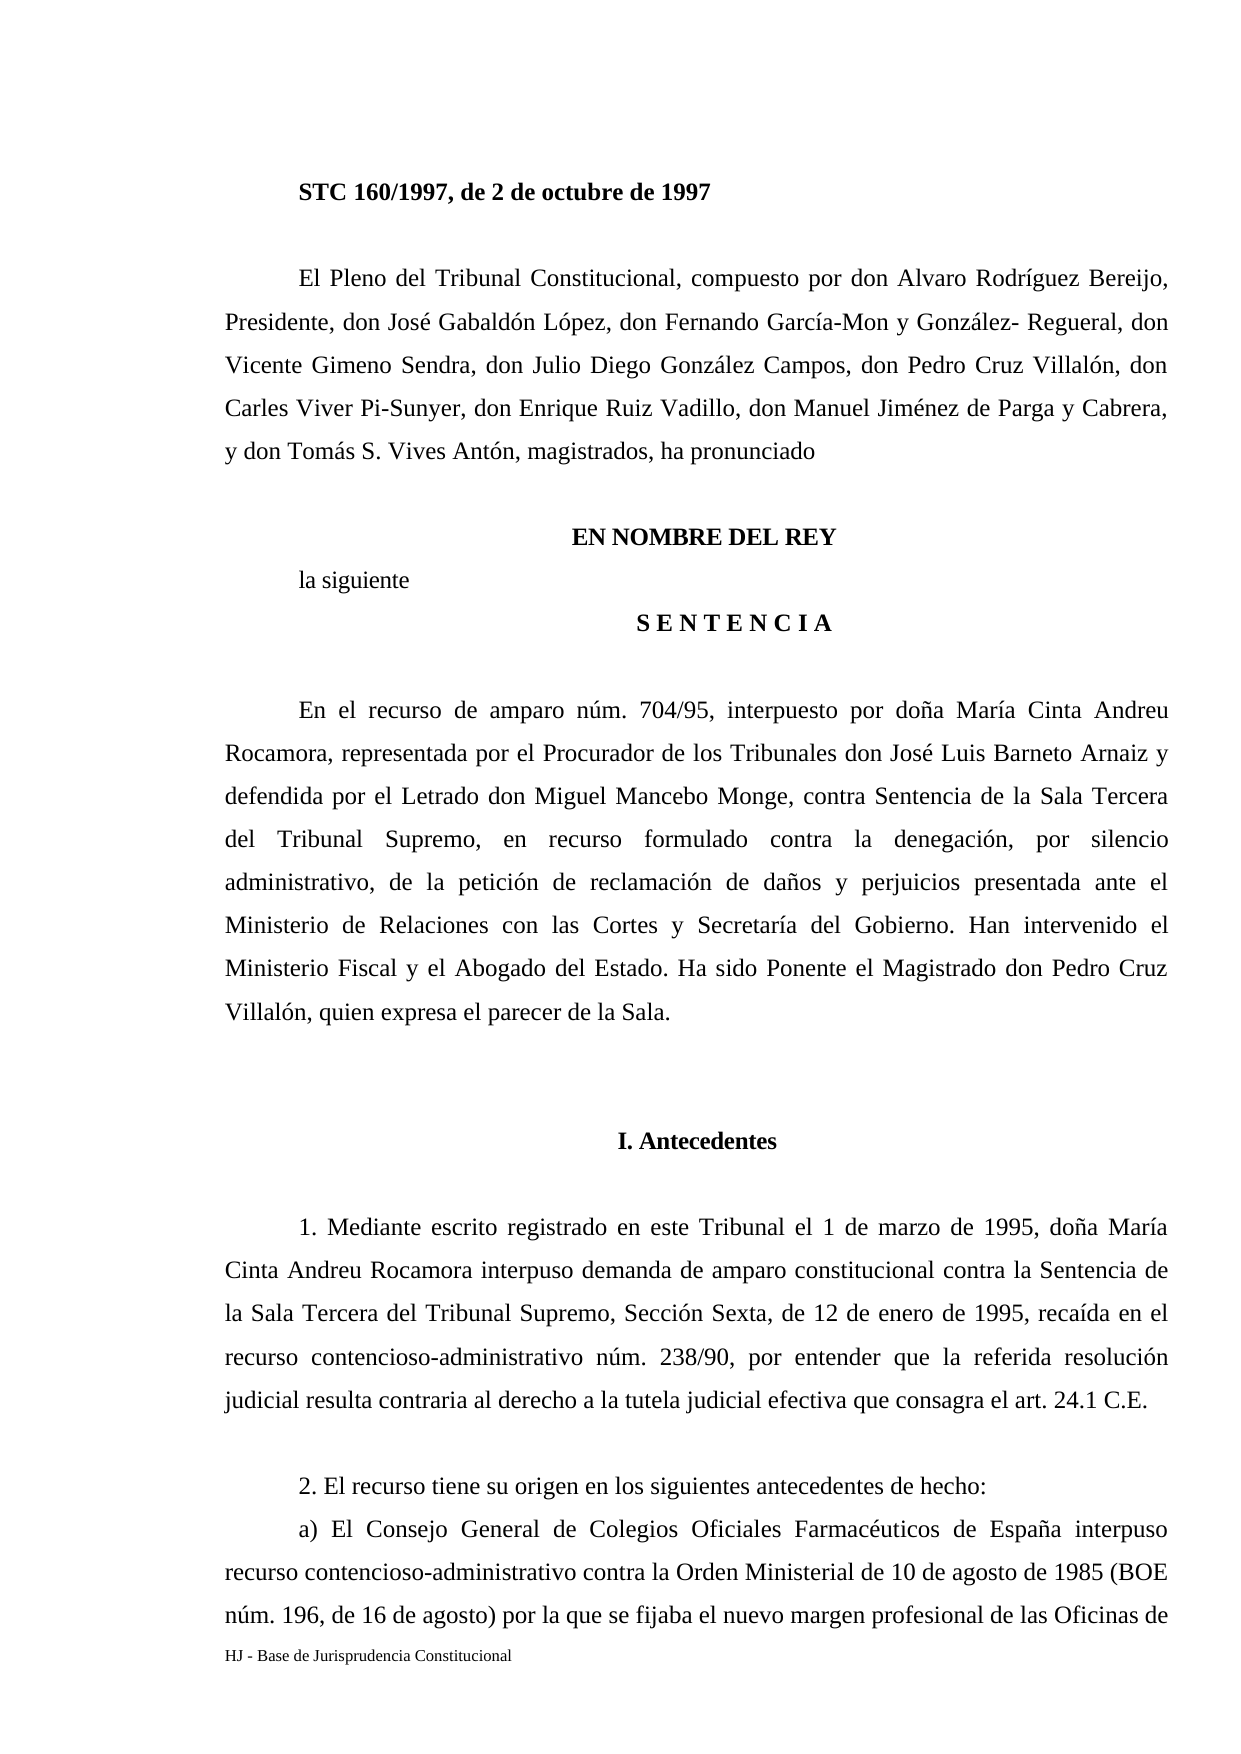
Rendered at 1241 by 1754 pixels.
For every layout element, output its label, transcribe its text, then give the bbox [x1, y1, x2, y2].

text S E N T E N C I A [224, 608, 1169, 637]
text El Pleno del Tribunal Constitucional, compuesto por don Alvaro Rodríguez Bereijo, Presidente, don José Gabaldón López, don Fernando García-Mon y González- Regueral, don Vicente Gimeno Sendra, don Julio Diego González Campos, don Pedro Cruz Villalón, don Carles Viver Pi-Sunyer, don Enrique Ruiz Vadillo, don Manuel Jiménez de Parga y Cabrera, y don Tomás S. Vives Antón, magistrados, ha pronunciado [224, 263, 1169, 465]
text STC 160/1997, de 2 de octubre de 1997 [224, 177, 1169, 206]
text la siguiente [224, 565, 1110, 594]
text EN NOMBRE DEL REY [224, 522, 1110, 551]
text 2. El recurso tiene su origen en los siguientes antecedentes de hecho: [224, 1471, 1169, 1500]
text En el recurso de amparo núm. 704/95, interpuesto por doña María Cinta Andreu Rocamora, representada por el Procurador de los Tribunales don José Luis Barneto Arnaiz y defendida por el Letrado don Miguel Mancebo Monge, contra Sentencia de la Sala Tercera del Tribunal Supremo, en recurso formulado contra la denegación, por silencio administrativo, de la petición de reclamación de daños y perjuicios presentada ante el Ministerio de Relaciones con las Cortes y Secretaría del Gobierno. Han intervenido el Ministerio Fiscal y el Abogado del Estado. Ha sido Ponente el Magistrado don Pedro Cruz Villalón, quien expresa el parecer de la Sala. [224, 695, 1169, 1025]
text I. Antecedentes [224, 1126, 1169, 1155]
text 1. Mediante escrito registrado en este Tribunal el 1 de marzo de 1995, doña María Cinta Andreu Rocamora interpuso demanda de amparo constitucional contra la Sentencia de la Sala Tercera del Tribunal Supremo, Sección Sexta, de 12 de enero de 1995, recaída en el recurso contencioso-administrativo núm. 238/90, por entender que la referida resolución judicial resulta contraria al derecho a la tutela judicial efectiva que consagra el art. 24.1 C.E. [224, 1212, 1169, 1413]
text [224, 1514, 1169, 1629]
